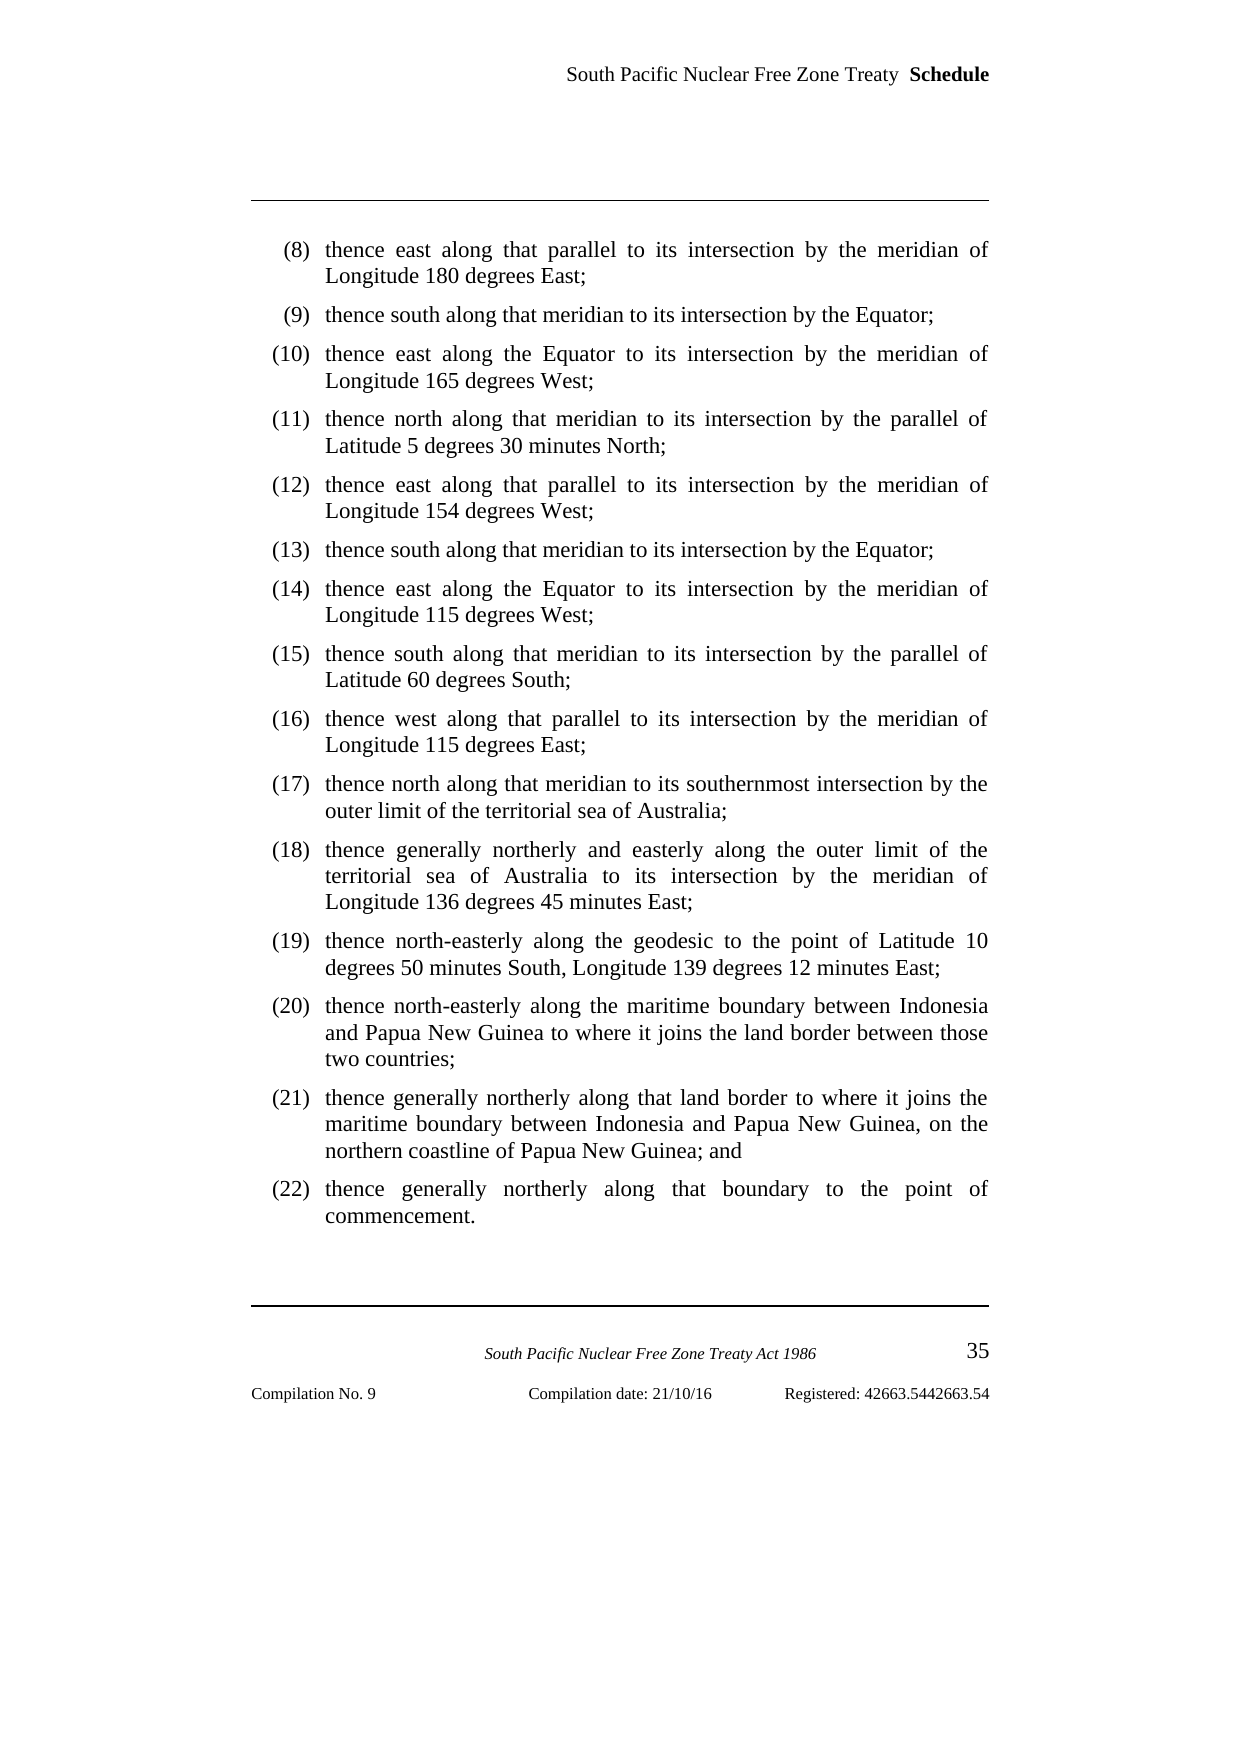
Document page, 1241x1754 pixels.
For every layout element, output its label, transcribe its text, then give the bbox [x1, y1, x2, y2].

text (10) thence east along the Equator to its intersection by the meridian of Longitude 165 degrees West; [251, 340, 989, 393]
text (16) thence west along that parallel to its intersection by the meridian of Longitude 115 degrees East; [251, 705, 989, 758]
text (12) thence east along that parallel to its intersection by the meridian of Longitude 154 degrees West; [251, 471, 989, 523]
text (20) thence north-easterly along the maritime boundary between and to where it joins the land border between those two countries; [251, 992, 989, 1071]
text (21) thence generally northerly along that land border to where it joins the maritime boundary between Indonesia and Papua New Guinea, on the northern coastline of Papua New Guinea; and [251, 1084, 989, 1163]
text (13) thence south along that meridian to its intersection by the Equator; [251, 536, 989, 562]
text (15) thence south along that meridian to its intersection by the parallel of Latitude 60 degrees South; [251, 640, 989, 693]
text (17) thence north along that meridian to its southernmost intersection by the outer limit of the territorial sea of ; [251, 770, 989, 823]
text (22) thence generally northerly along that boundary to the point of commencement. [251, 1176, 989, 1228]
text (11) thence north along that meridian to its intersection by the parallel of Latitude 5 degrees 30 minutes North; [251, 406, 989, 458]
text (18) thence generally northerly and easterly along the outer limit of the territorial sea of to its intersection by the meridian of Longitude 136 degrees 45 minutes East; [251, 836, 989, 915]
text (9) thence south along that meridian to its intersection by the Equator; [251, 301, 989, 328]
text (14) thence east along the Equator to its intersection by the meridian of Longitude 115 degrees West; [251, 575, 989, 627]
text (8) thence east along that parallel to its intersection by the meridian of Longitude 180 degrees East; [251, 236, 989, 289]
text (19) thence north-easterly along the geodesic to the point of Latitude 10 degrees 50 minutes South, Longitude 139 degrees 12 minutes East; [251, 927, 989, 980]
